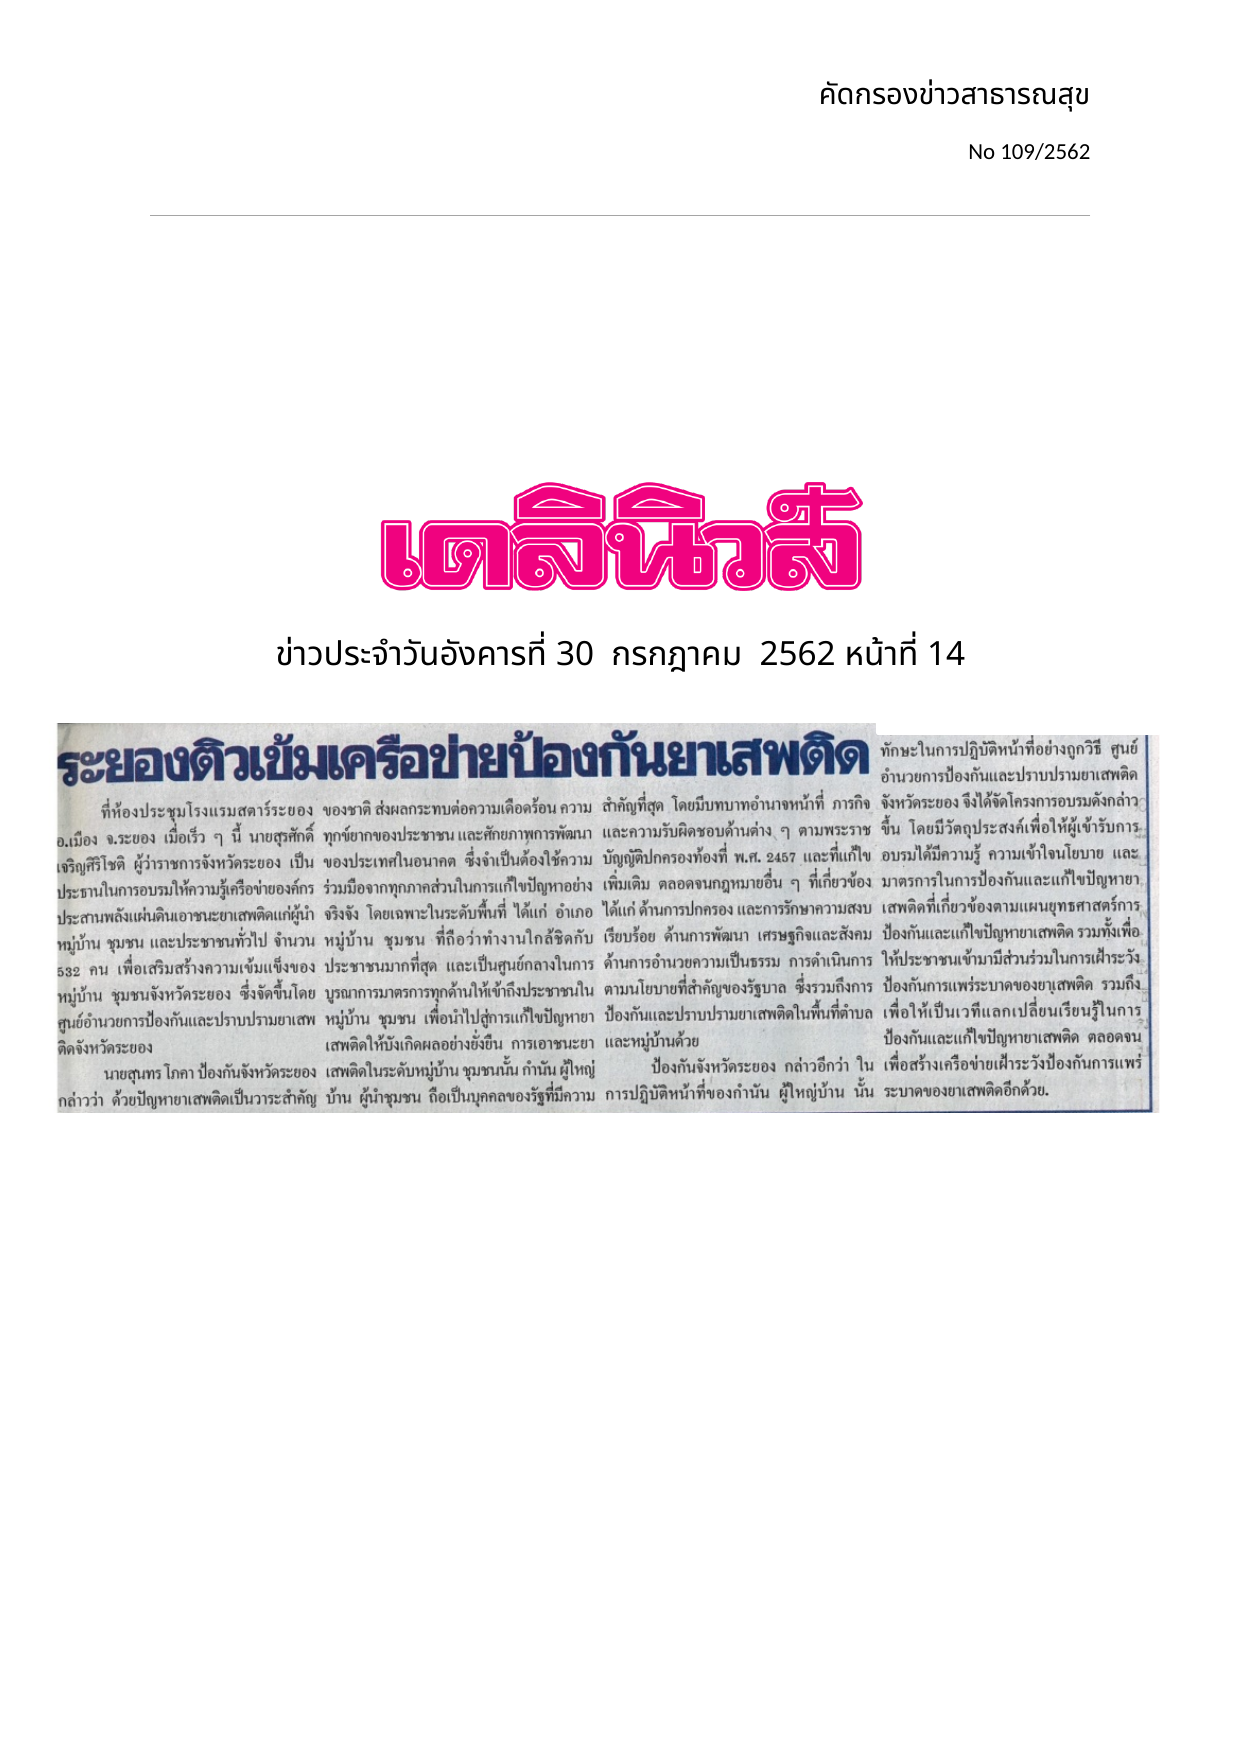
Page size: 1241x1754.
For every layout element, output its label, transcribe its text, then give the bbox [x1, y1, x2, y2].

picture [378, 479, 864, 593]
picture [48, 723, 1160, 1113]
text ข่าวประจำวันอังคารที่ 30 กรกฎาคม 2562 หน้าที่ 14 [150, 629, 1090, 680]
